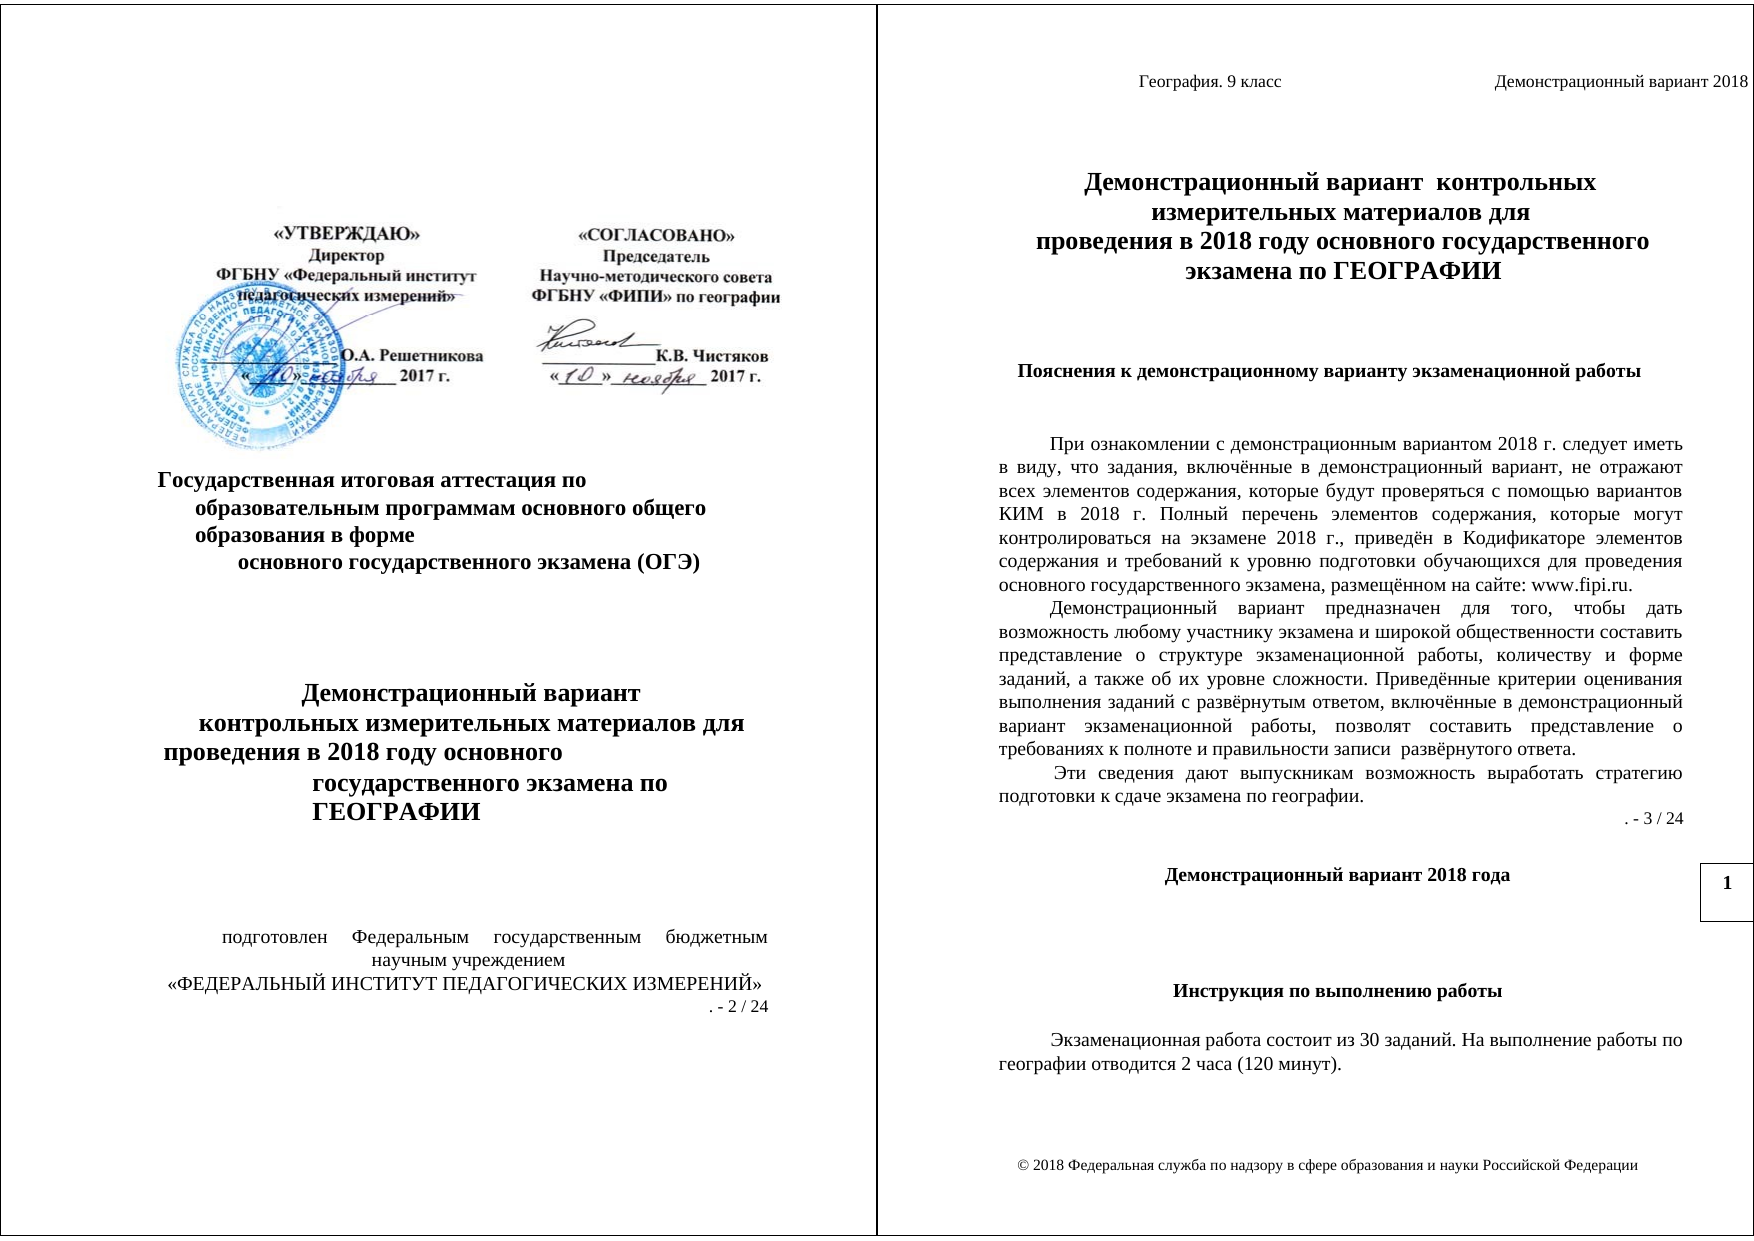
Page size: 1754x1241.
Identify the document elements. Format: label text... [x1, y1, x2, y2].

text Государственная итоговая аттестация по образовательным программам основного общего образования в форме [157, 467, 772, 547]
text Демонстрационный вариант контрольных измерительных материалов для [1063, 166, 1617, 226]
subtitle Инструкция по выполнению работы [998, 979, 1677, 1002]
text Эти сведения дают выпускникам возможность выработать стратегию подготовки к сдаче экзамена по географии. [999, 761, 1683, 807]
text Демонстрационный вариант предназначен для того, чтобы дать возможность любому участнику экзамена и широкой общественности составить представление о структуре экзаменационной работы, количеству и форме заданий, а также об их уровне сложности. Приведённые критерии оценивания выполнения заданий с развёрнутым ответом, включённые в демонстрационный вариант экзаменационной работы, позволят составить представление о требованиях к полноте и правильности записи развёрнутого ответа. [999, 596, 1683, 760]
text Пояснения к демонстрационному варианту экзаменационной работы [1017, 359, 1683, 382]
subtitle Демонстрационный вариант 2018 года [998, 863, 1677, 886]
text . - 2 / 24 [134, 996, 768, 1016]
text основного государственного экзамена (ОГЭ) [238, 548, 772, 575]
text подготовлен Федеральным государственным бюджетным научным учреждением [222, 925, 768, 971]
text При ознакомлении с демонстрационным вариантом 2018 г. следует иметь в виду, что задания, включённые в демонстрационный вариант, не отражают всех элементов содержания, которые будут проверяться с помощью вариантов КИМ в 2018 г. Полный перечень элементов содержания, которые могут контролироваться на экзамене 2018 г., приведён в Кодификаторе элементов содержания и требований к уровню подготовки обучающихся для проведения основного государственного экзамена, размещённом на сайте: www.fipi.ru. [999, 432, 1683, 595]
text . - 3 / 24 [998, 808, 1683, 828]
picture [133, 166, 807, 465]
text «ФЕДЕРАЛЬНЫЙ ИНСТИТУТ ПЕДАГОГИЧЕСКИХ ИЗМЕРЕНИЙ» [167, 972, 768, 995]
text Экзаменационная работа состоит из 30 заданий. На выполнение работы по географии отводится 2 часа (120 минут). [999, 1028, 1683, 1074]
text Демонстрационный вариант контрольных измерительных материалов для [199, 678, 770, 737]
text проведения в 2018 году основного государственного экзамена по ГЕОГРАФИИ [163, 737, 770, 826]
text проведения в 2018 году основного государственного экзамена по ГЕОГРАФИИ [998, 226, 1687, 285]
table_header 1 [1701, 864, 1753, 921]
